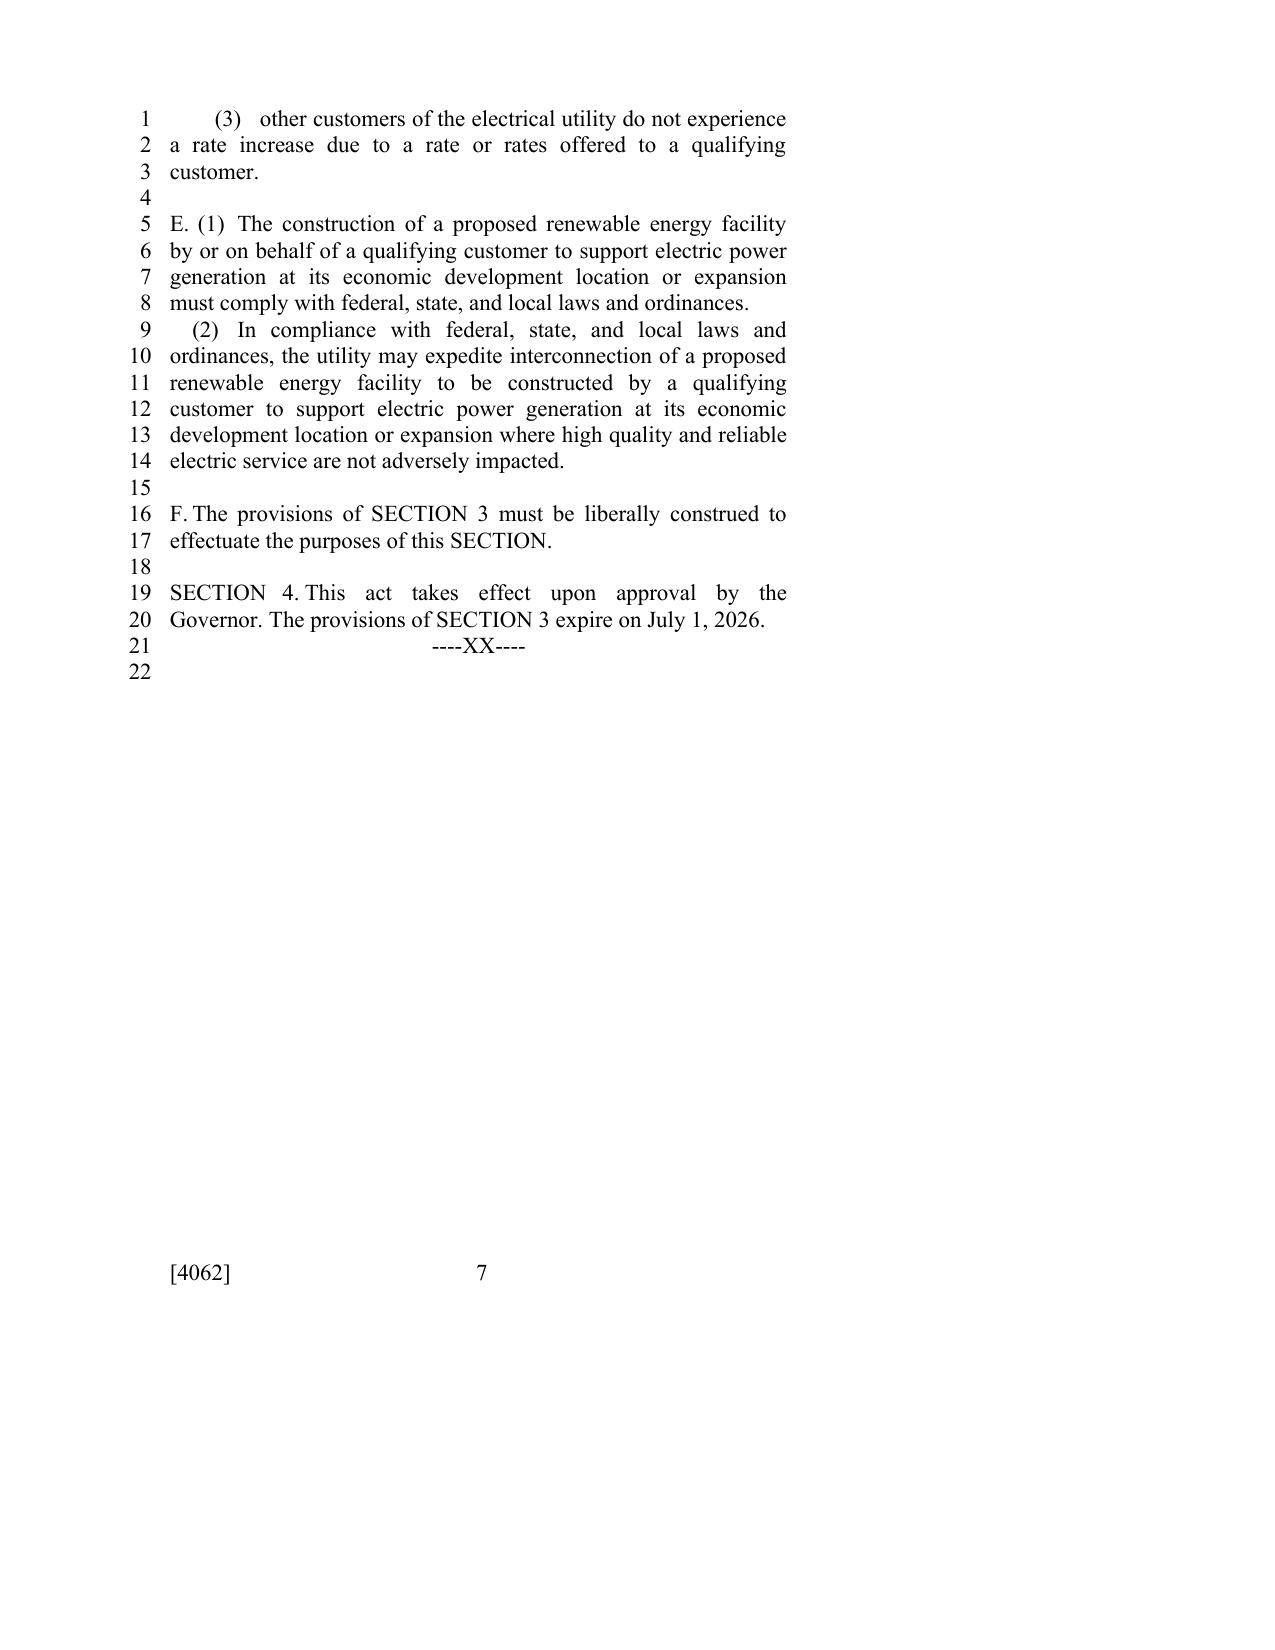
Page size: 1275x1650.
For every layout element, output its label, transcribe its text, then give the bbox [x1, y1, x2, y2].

text F. The provisions of SECTION 3 must be liberally construed to effectuate the purposes of this SECTION. [169, 500, 787, 553]
text ----XX---- [169, 632, 787, 658]
text E. (1) The construction of a proposed renewable energy facility by or on behalf of a qualifying customer to support electric power generation at its economic development location or expansion must comply with federal, state, and local laws and ordinances. [169, 210, 787, 316]
text (2) In compliance with federal, state, and local laws and ordinances, the utility may expedite interconnection of a proposed renewable energy facility to be constructed by a qualifying customer to support electric power generation at its economic development location or expansion where high quality and reliable electric service are not adversely impacted. [169, 316, 787, 474]
text SECTION 4. This act takes effect upon approval by the Governor. The provisions of SECTION 3 expire on July 1, 2026. [169, 579, 787, 632]
text (3) other customers of the electrical utility do not experience a rate increase due to a rate or rates offered to a qualifying customer. [169, 105, 787, 184]
